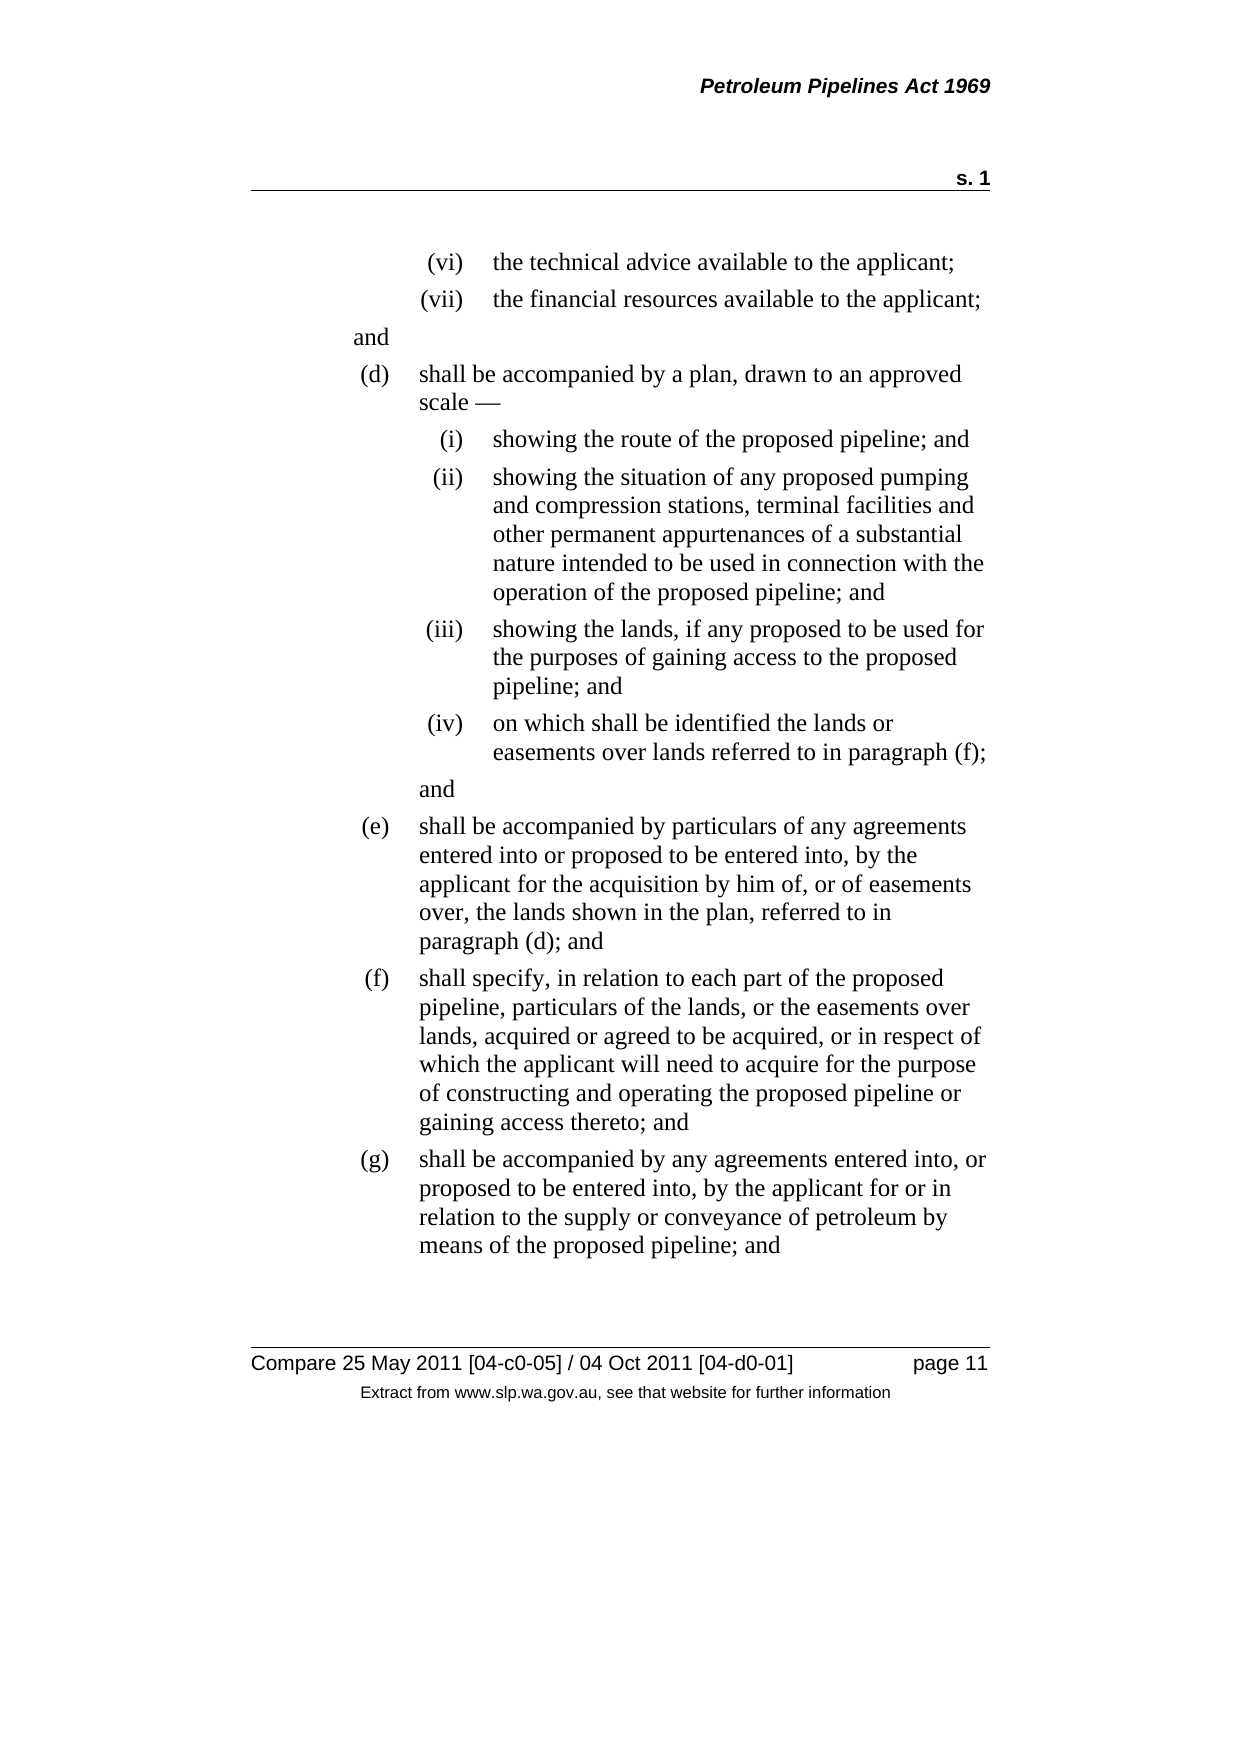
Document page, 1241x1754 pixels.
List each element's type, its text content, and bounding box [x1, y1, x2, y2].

text and [251, 322, 990, 350]
text and [251, 774, 990, 803]
text (i) showing the route of the proposed pipeline; and [251, 424, 990, 453]
text (g) shall be accompanied by any agreements entered into, or proposed to be entered into, by the applicant for or in relation to the supply or conveyance of petroleum by means of the proposed pipeline; and [251, 1144, 990, 1259]
text (iv) on which shall be identified the lands or easements over lands referred to in paragraph (f); [251, 708, 990, 766]
text (vii) the financial resources available to the applicant; [251, 284, 990, 313]
text (e) shall be accompanied by particulars of any agreements entered into or proposed to be entered into, by the applicant for the acquisition by him of, or of easements over, the lands shown in the plan, referred to in paragraph (d); and [251, 811, 990, 955]
text (f) shall specify, in relation to each part of the proposed pipeline, particulars of the lands, or the easements over lands, acquired or agreed to be acquired, or in respect of which the applicant will need to acquire for the purpose of constructing and operating the proposed pipeline or gaining access thereto; and [251, 963, 990, 1136]
text (iii) showing the lands, if any proposed to be used for the purposes of gaining access to the proposed pipeline; and [251, 614, 990, 700]
text (ii) showing the situation of any proposed pumping and compression stations, terminal facilities and other permanent appurtenances of a substantial nature intended to be used in connection with the operation of the proposed pipeline; and [251, 462, 990, 605]
text (vi) the technical advice available to the applicant; [251, 247, 990, 276]
text (d) shall be accompanied by a plan, drawn to an approved scale — [251, 359, 990, 416]
